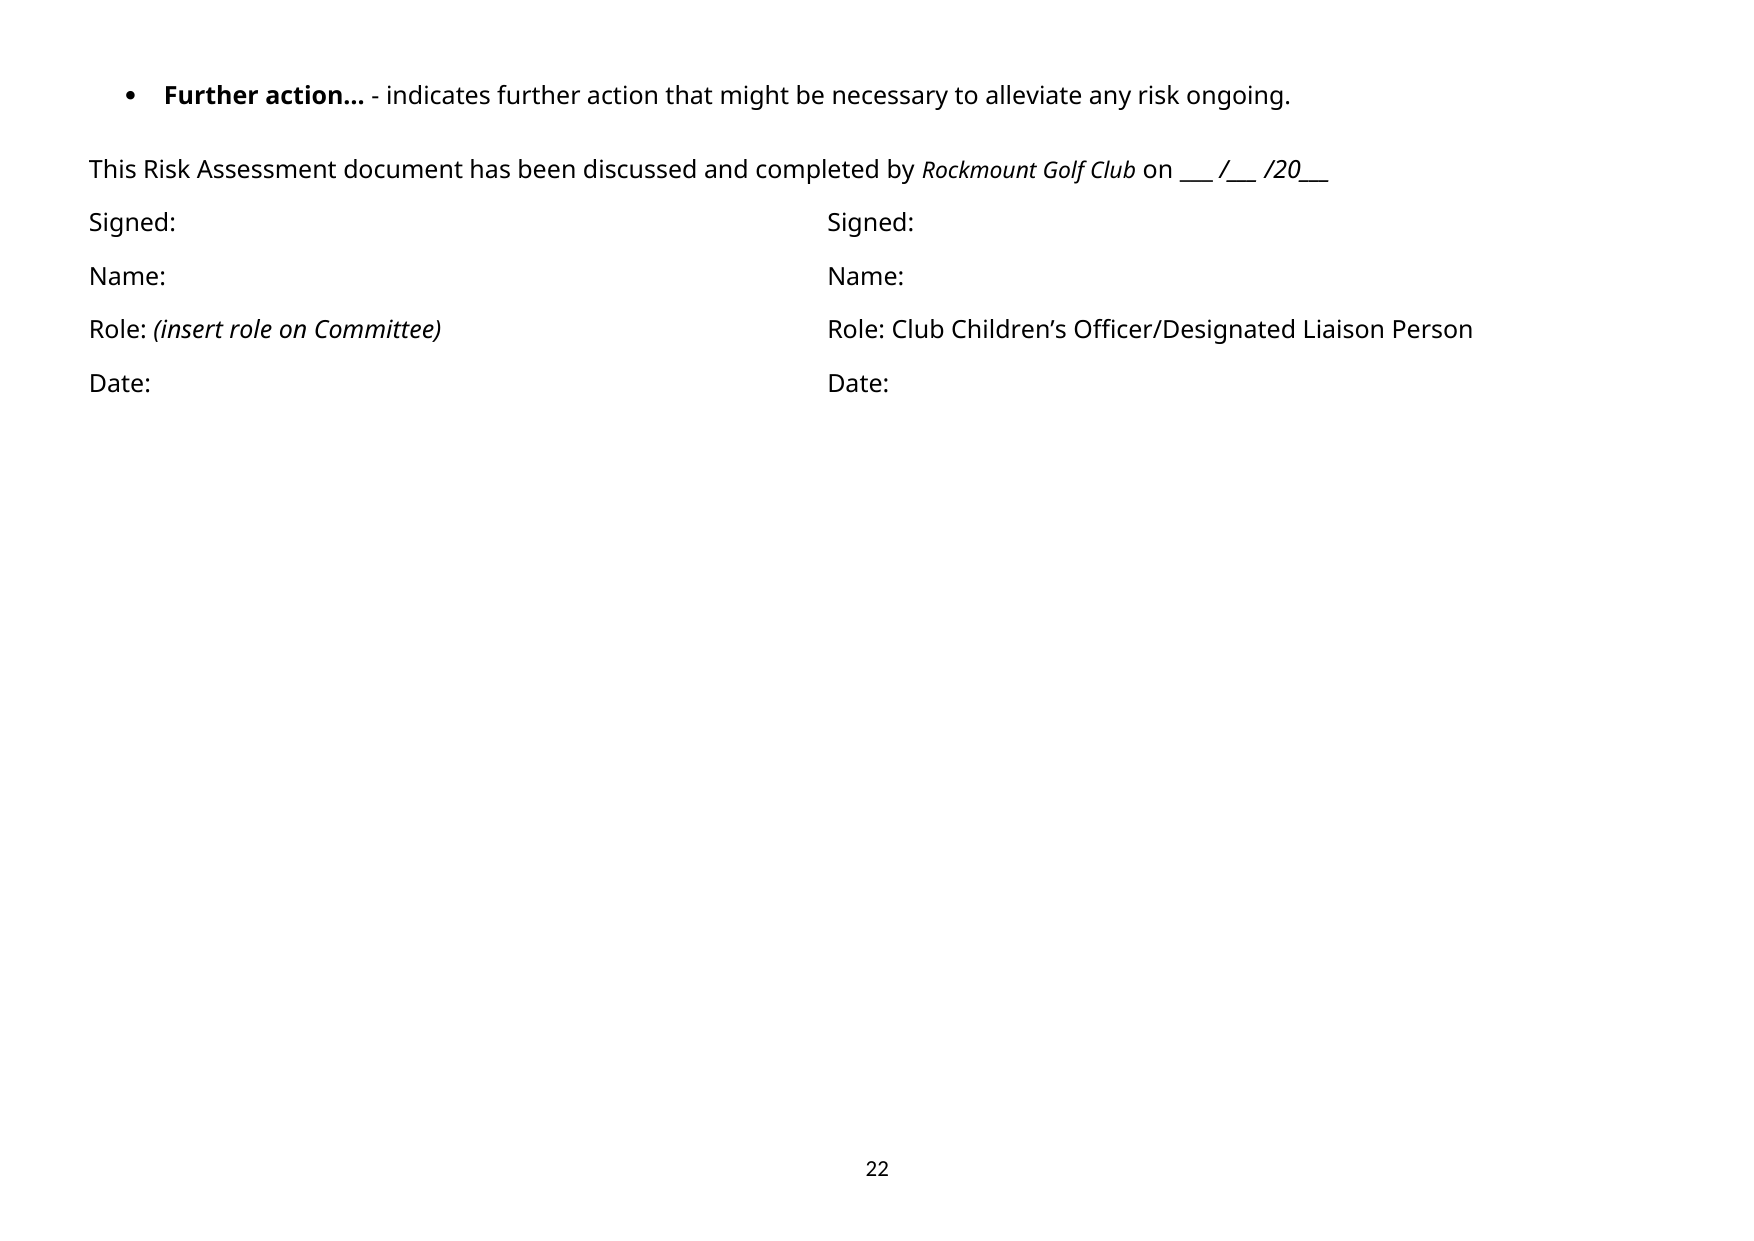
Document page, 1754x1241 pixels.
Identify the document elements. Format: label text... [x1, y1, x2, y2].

list Further action… - indicates further action that might be necessary to alleviate any risk ongoing. [126, 78, 1665, 112]
text Signed: Signed: [89, 205, 1665, 239]
text Role: (insert role on Committee) Role: Club Children’s Officer/Designated Liaison Person [89, 312, 1665, 346]
text Name: Name: [89, 258, 1665, 292]
text This Risk Assessment document has been discussed and completed by Rockmount Golf Club on ___ /___ /20___ [89, 151, 1665, 186]
text Date: Date: [89, 365, 1665, 399]
